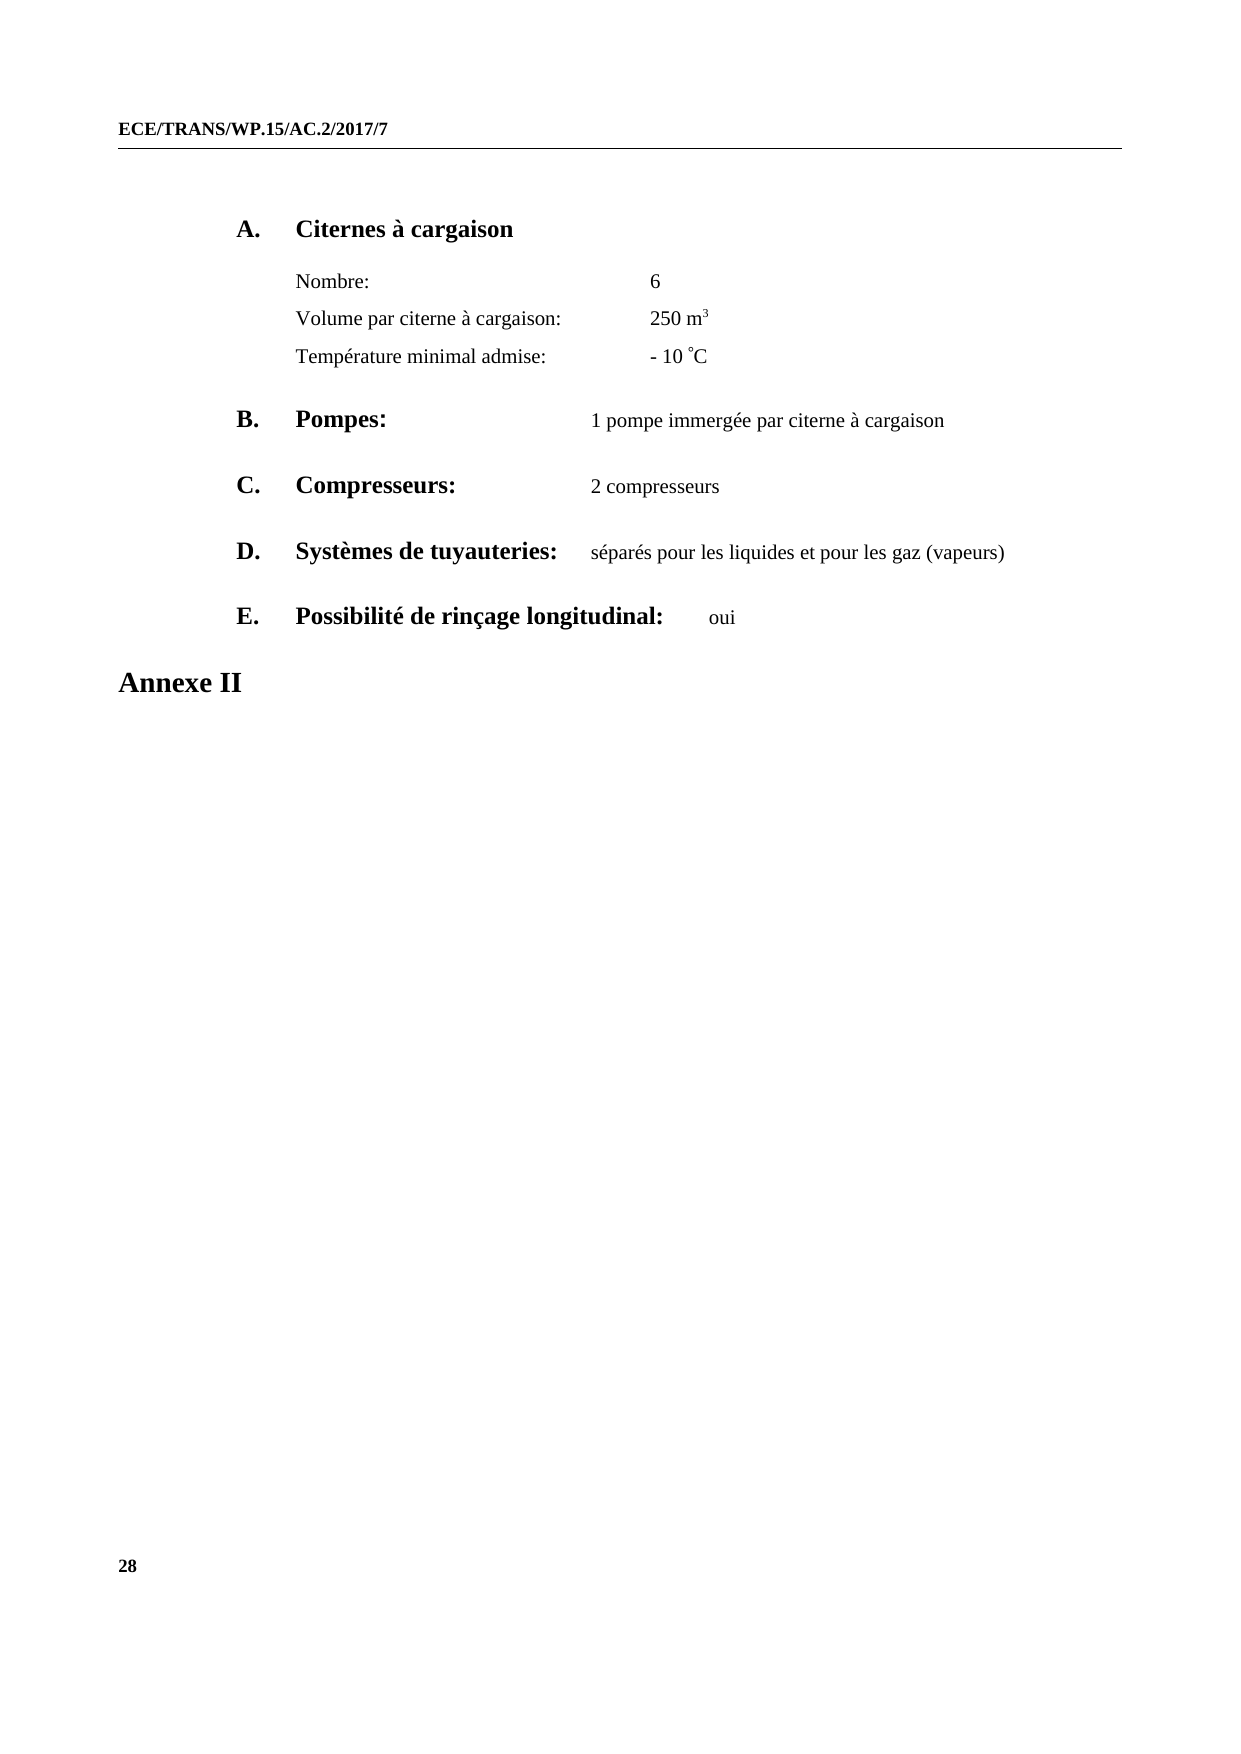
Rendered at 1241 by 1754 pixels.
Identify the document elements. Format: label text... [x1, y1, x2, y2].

text A. Citernes à cargaison [118, 215, 1004, 243]
text C. Compresseurs: 2 compresseurs [118, 471, 1004, 499]
text Nombre: 6 [236, 268, 1004, 293]
text Température minimal admise: - 10 C [236, 343, 1004, 368]
text B. Pompes: 1 pompe immergée par citerne à cargaison [118, 405, 1004, 433]
text Annexe II [118, 668, 1004, 699]
text E. Possibilité de rinçage longitudinal: oui [118, 602, 1004, 630]
text D. Systèmes de tuyauteries: séparés pour les liquides et pour les gaz (vapeurs) [118, 537, 1048, 565]
text Volume par citerne à cargaison: 250 m3 [236, 305, 1004, 330]
